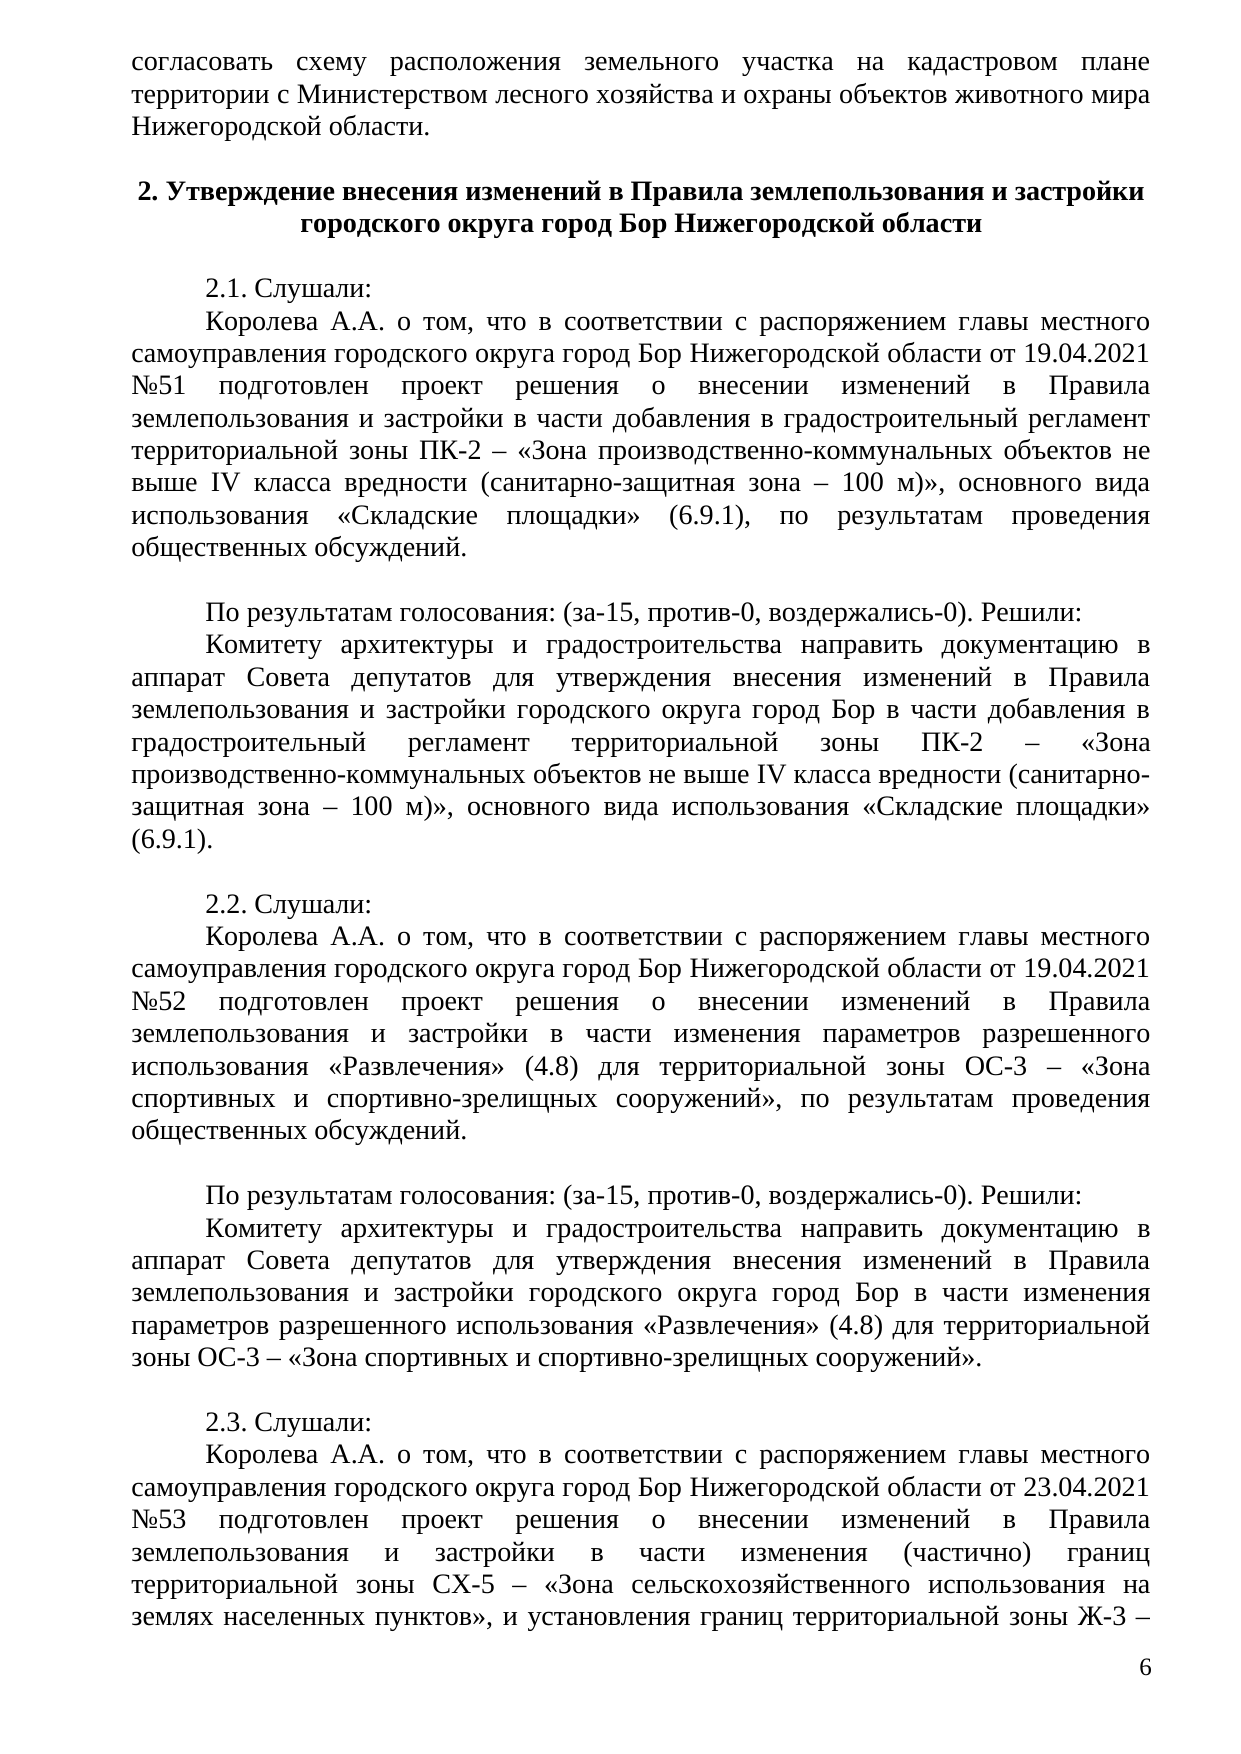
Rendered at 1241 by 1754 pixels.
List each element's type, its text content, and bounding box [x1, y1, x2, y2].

text 2. Утверждение внесения изменений в Правила землепользования и застройки городского округа город Бор Нижегородской области [131, 174, 1152, 239]
text Королева А.А. о том, что в соответствии с распоряжением главы местного самоуправления городского округа город Бор Нижегородской области от 19.04.2021 №51 подготовлен проект решения о внесении изменений в Правила землепользования и застройки в части добавления в градостроительный регламент территориальной зоны ПК-2 – «Зона производственно-коммунальных объектов не выше IV класса вредности (санитарно-защитная зона – 100 м)», основного вида использования «Складские площадки» (6.9.1), по результатам проведения общественных обсуждений. [131, 303, 1152, 563]
text Королева А.А. о том, что в соответствии с распоряжением главы местного самоуправления городского округа город Бор Нижегородской области от 19.04.2021 №52 подготовлен проект решения о внесении изменений в Правила землепользования и застройки в части изменения параметров разрешенного использования «Развлечения» (4.8) для территориальной зоны ОС-3 – «Зона спортивных и спортивно-зрелищных сооружений», по результатам проведения общественных обсуждений. [131, 919, 1152, 1146]
text 2.1. Слушали: [131, 271, 1152, 303]
text Комитету архитектуры и градостроительства направить документацию в аппарат Совета депутатов для утверждения внесения изменений в Правила землепользования и застройки городского округа город Бор в части добавления в градостроительный регламент территориальной зоны ПК-2 – «Зона производственно-коммунальных объектов не выше IV класса вредности (санитарно-защитная зона – 100 м)», основного вида использования «Складские площадки» (6.9.1). [131, 627, 1152, 854]
text 2.2. Слушали: [131, 887, 1152, 919]
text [131, 1437, 1152, 1632]
text По результатам голосования: (за-15, против-0, воздержались-0). Решили: [131, 1178, 1152, 1211]
text Комитету архитектуры и градостроительства направить документацию в аппарат Совета депутатов для утверждения внесения изменений в Правила землепользования и застройки городского округа город Бор в части изменения параметров разрешенного использования «Развлечения» (4.8) для территориальной зоны ОС-3 – «Зона спортивных и спортивно-зрелищных сооружений». [131, 1211, 1152, 1373]
text По результатам голосования: (за-15, против-0, воздержались-0). Решили: [131, 595, 1152, 627]
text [131, 44, 1152, 142]
text 2.3. Слушали: [131, 1405, 1152, 1437]
